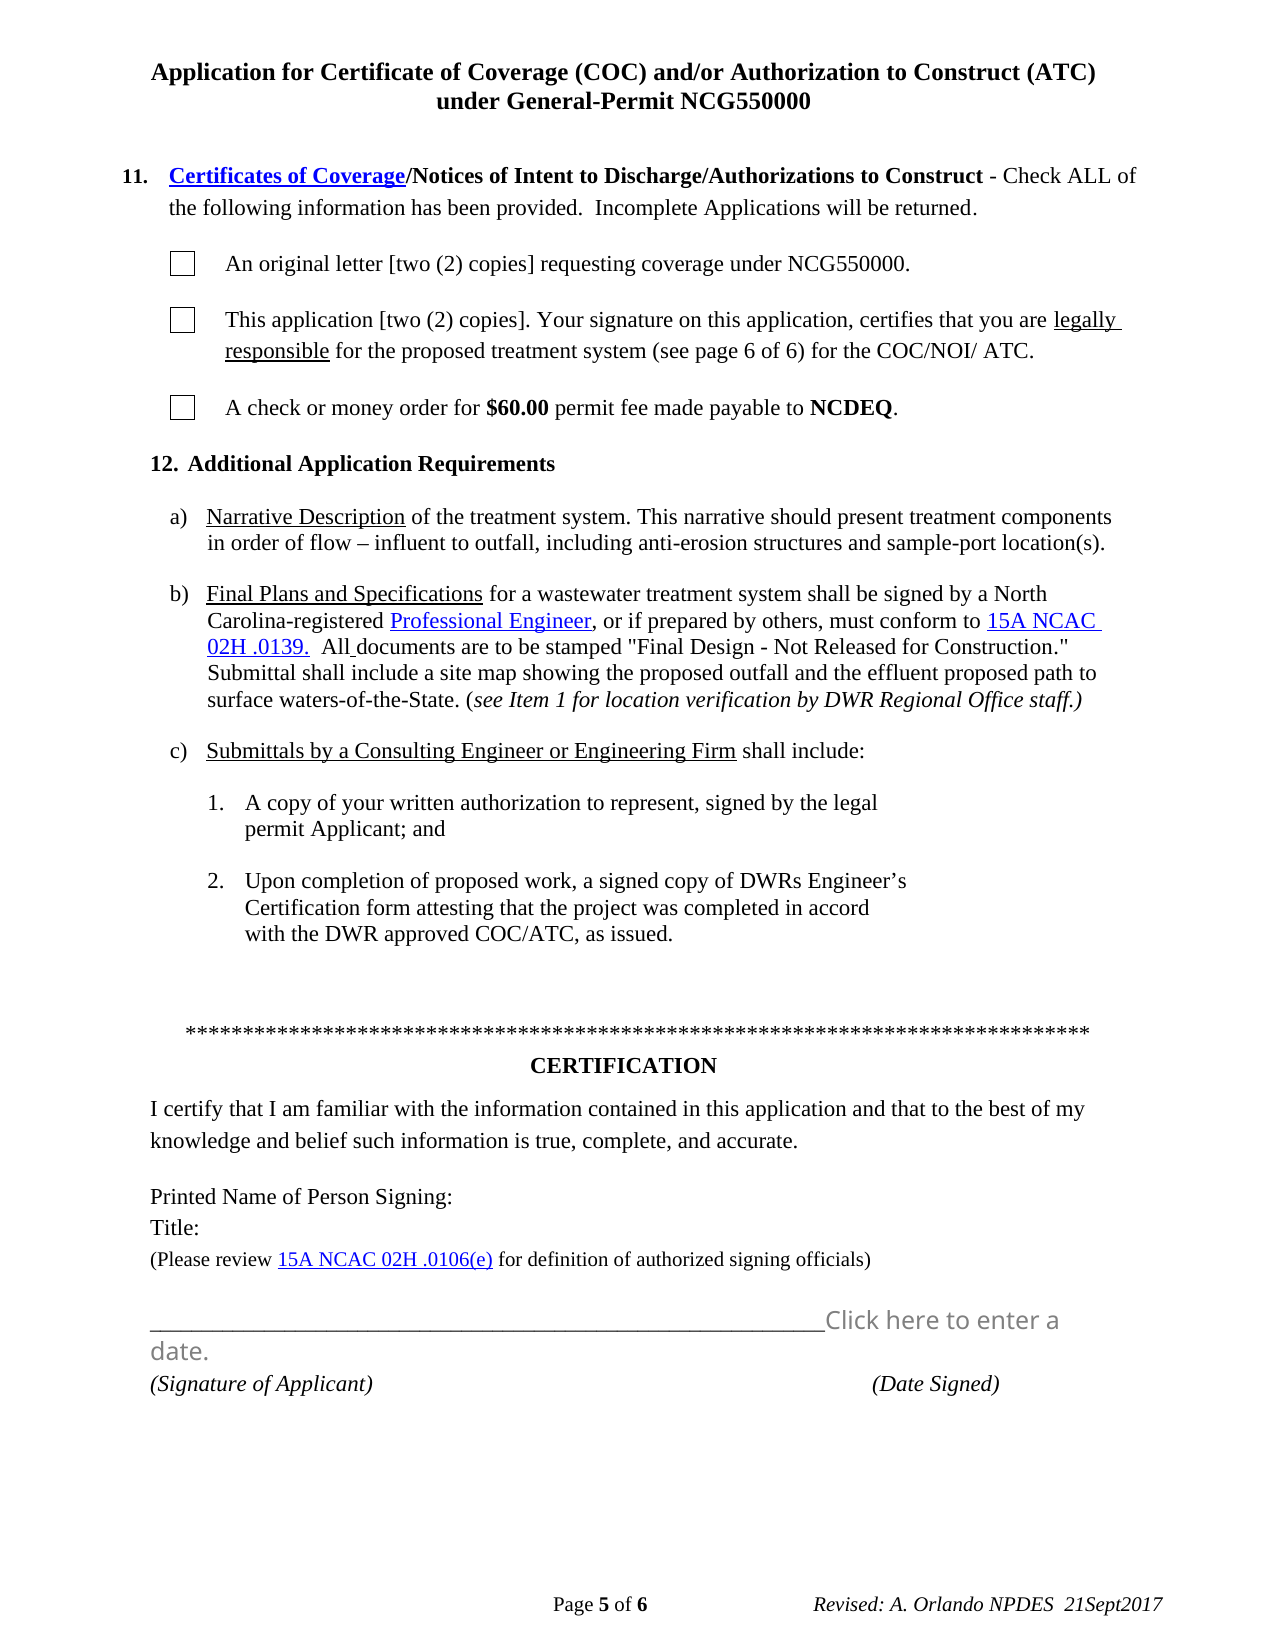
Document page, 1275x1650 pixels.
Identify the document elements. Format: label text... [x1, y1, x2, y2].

text A check or money order for $60.00 permit fee made payable to NCDEQ. [169, 390, 1125, 421]
text (Signature of Applicant) (Date Signed) [150, 1367, 1087, 1398]
list Additional Application Requirements [150, 446, 1125, 478]
list Narrative Description of the treatment system. This narrative should present treatment components in order of flow – influent to outfall, including anti-erosion structures and sample-port location(s). [169, 503, 1125, 555]
list Final Plans and Specifications for a wastewater treatment system shall be signed by a North Carolina-registered Professional Engineer, or if prepared by others, must conform to 15A NCAC 02H .0139. All documents are to be stamped "Final Design - Not Released for Construction." Submittal shall include a site map showing the proposed outfall and the effluent proposed path to surface waters-of-the-State. (see Item 1 for location verification by DWR Regional Office staff.) [169, 580, 1125, 712]
text An original letter [two (2) copies] requesting coverage under NCG550000. [169, 246, 1125, 278]
text Certification [150, 1048, 1097, 1079]
list Upon completion of proposed work, a signed copy of DWRs Engineer’s Certification form attesting that the project was completed in accord with the DWR approved COC/ATC, as issued. [207, 868, 909, 947]
text This application [two (2) copies]. Your signature on this application, certifies that you are legally responsible for the proposed treatment system (see page 6 of 6) for the COC/NOI/ ATC. [169, 303, 1125, 365]
list Submittals by a Consulting Engineer or Engineering Firm shall include: [169, 737, 1125, 763]
list A copy of your written authorization to represent, signed by the legal permit Applicant; and [207, 788, 900, 841]
text I certify that I am familiar with the information contained in this application and that to the best of my knowledge and belief such information is true, complete, and accurate. [150, 1092, 1087, 1154]
text Printed Name of Person Signing: Title: (Please review 15A NCAC 02H .0106(e) for definition of authorized signing officials) [150, 1179, 1087, 1273]
text ******************************************************************************* [150, 1017, 1125, 1048]
list Certificates of Coverage/Notices of Intent to Discharge/Authorizations to Construct - Check ALL of the following information has been provided. Incomplete Applications will be returned. [122, 159, 1144, 221]
